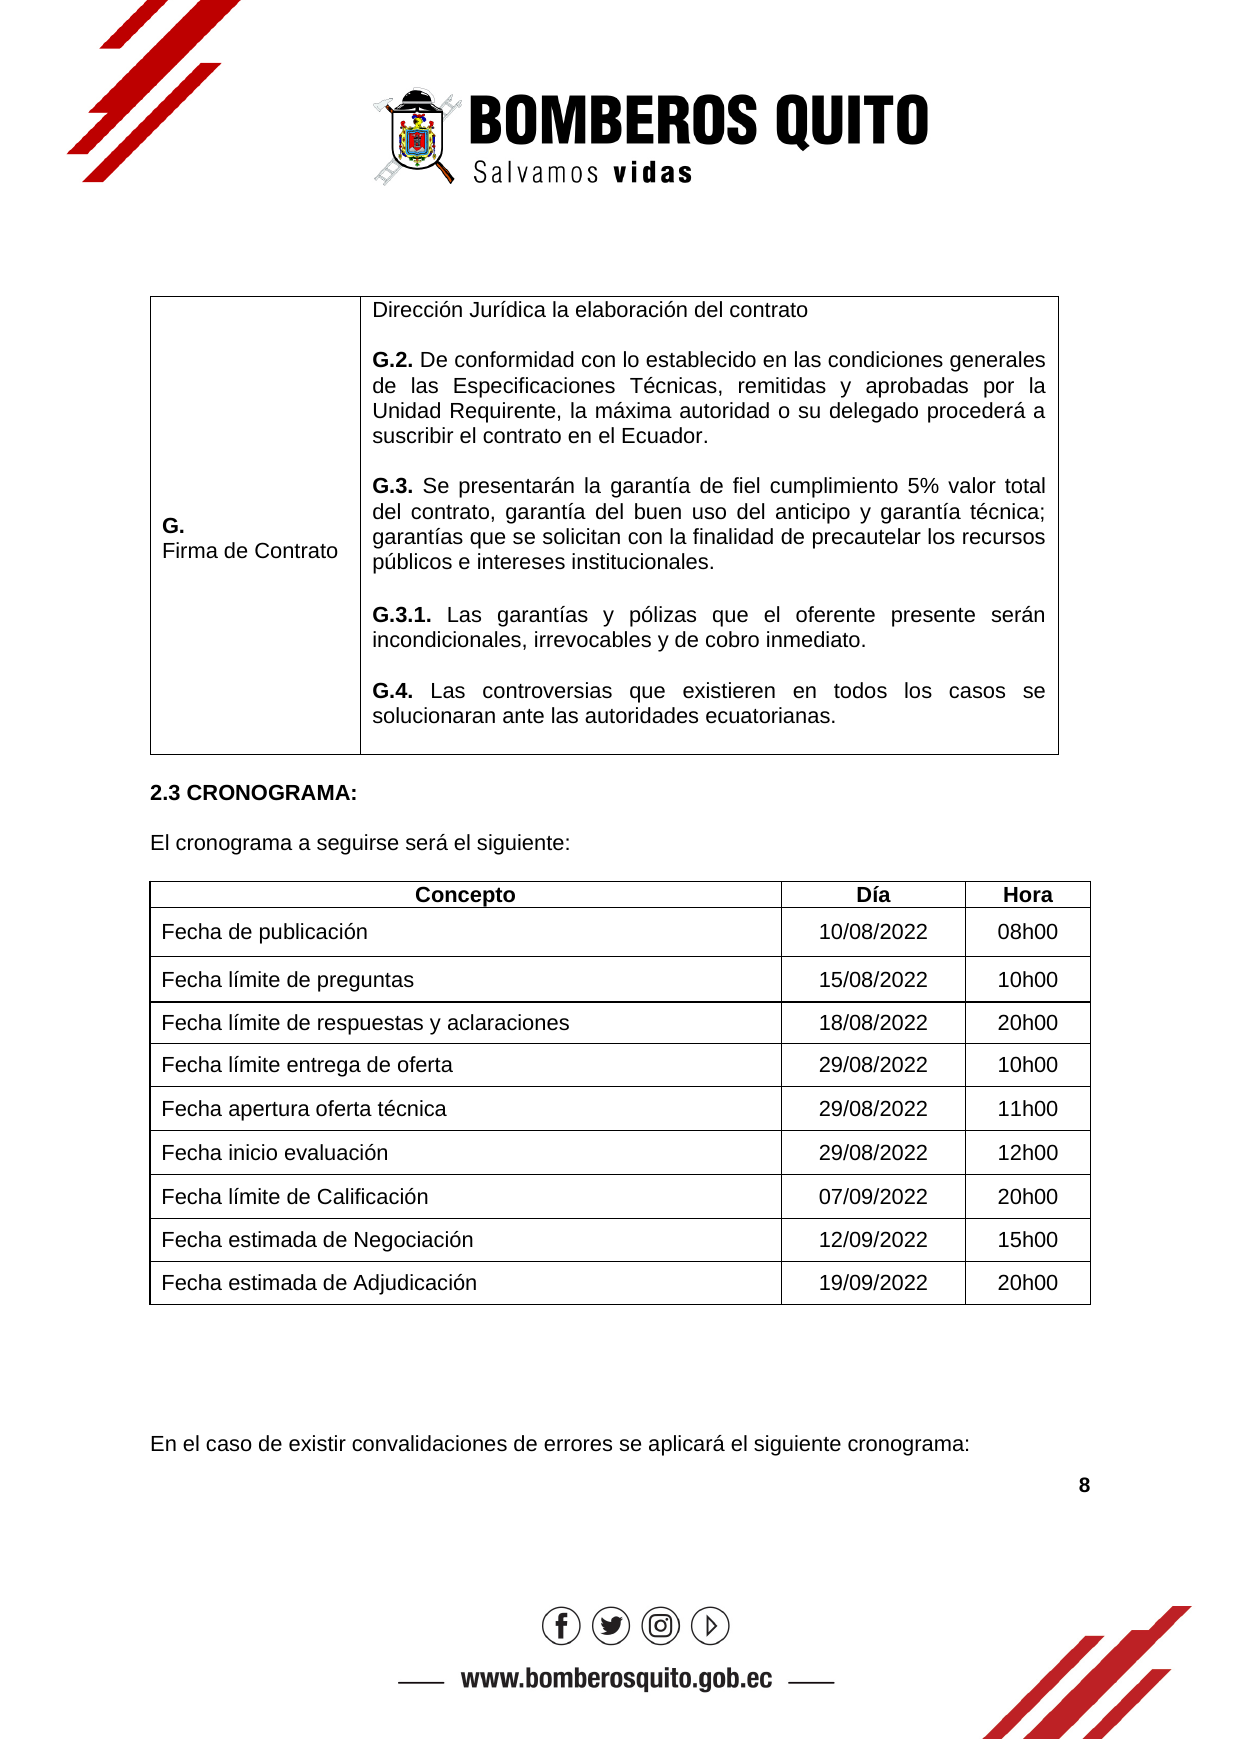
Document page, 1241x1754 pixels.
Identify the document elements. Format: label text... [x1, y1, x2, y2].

table_header Hora [966, 882, 1090, 907]
table_cell 19/09/2022 [782, 1262, 965, 1304]
table_cell 11h00 [966, 1087, 1090, 1130]
table_cell Fecha límite entrega de oferta [151, 1044, 781, 1086]
table_header Día [782, 882, 965, 907]
table_cell 12/09/2022 [782, 1219, 965, 1261]
table_cell Fecha límite de respuestas y aclaraciones [151, 1003, 781, 1043]
table_cell Fecha límite de Calificación [151, 1175, 781, 1218]
table_cell 10h00 [966, 1044, 1090, 1086]
table_cell Fecha estimada de Adjudicación [151, 1262, 781, 1304]
picture [0, 1527, 1241, 1739]
table_cell Fecha de publicación [151, 908, 781, 956]
table_cell 20h00 [966, 1262, 1090, 1304]
table_cell 29/08/2022 [782, 1044, 965, 1086]
table_cell 20h00 [966, 1175, 1090, 1218]
table_cell Fecha apertura oferta técnica [151, 1087, 781, 1130]
table_cell Fecha estimada de Negociación [151, 1219, 781, 1261]
table_header Concepto [151, 882, 781, 907]
table_cell G. Firma de Contrato [151, 297, 360, 753]
text 2.3 CRONOGRAMA: [150, 780, 1090, 805]
table_cell 10h00 [966, 957, 1090, 1001]
text En el caso de existir convalidaciones de errores se aplicará el siguiente cronograma: [150, 1431, 1090, 1457]
table_cell 20h00 [966, 1003, 1090, 1043]
table_cell 29/08/2022 [782, 1087, 965, 1130]
table_cell Fecha inicio evaluación [151, 1131, 781, 1174]
table_cell 29/08/2022 [782, 1131, 965, 1174]
text El cronograma a seguirse será el siguiente: [150, 830, 1090, 855]
table_cell 12h00 [966, 1131, 1090, 1174]
table_cell 15h00 [966, 1219, 1090, 1261]
table_cell 07/09/2022 [782, 1175, 965, 1218]
table_cell 08h00 [966, 908, 1090, 956]
table_cell 15/08/2022 [782, 957, 965, 1001]
table_cell Fecha límite de preguntas [151, 957, 781, 1001]
table_cell 10/08/2022 [782, 908, 965, 956]
picture [0, 0, 1241, 220]
table_cell 18/08/2022 [782, 1003, 965, 1043]
